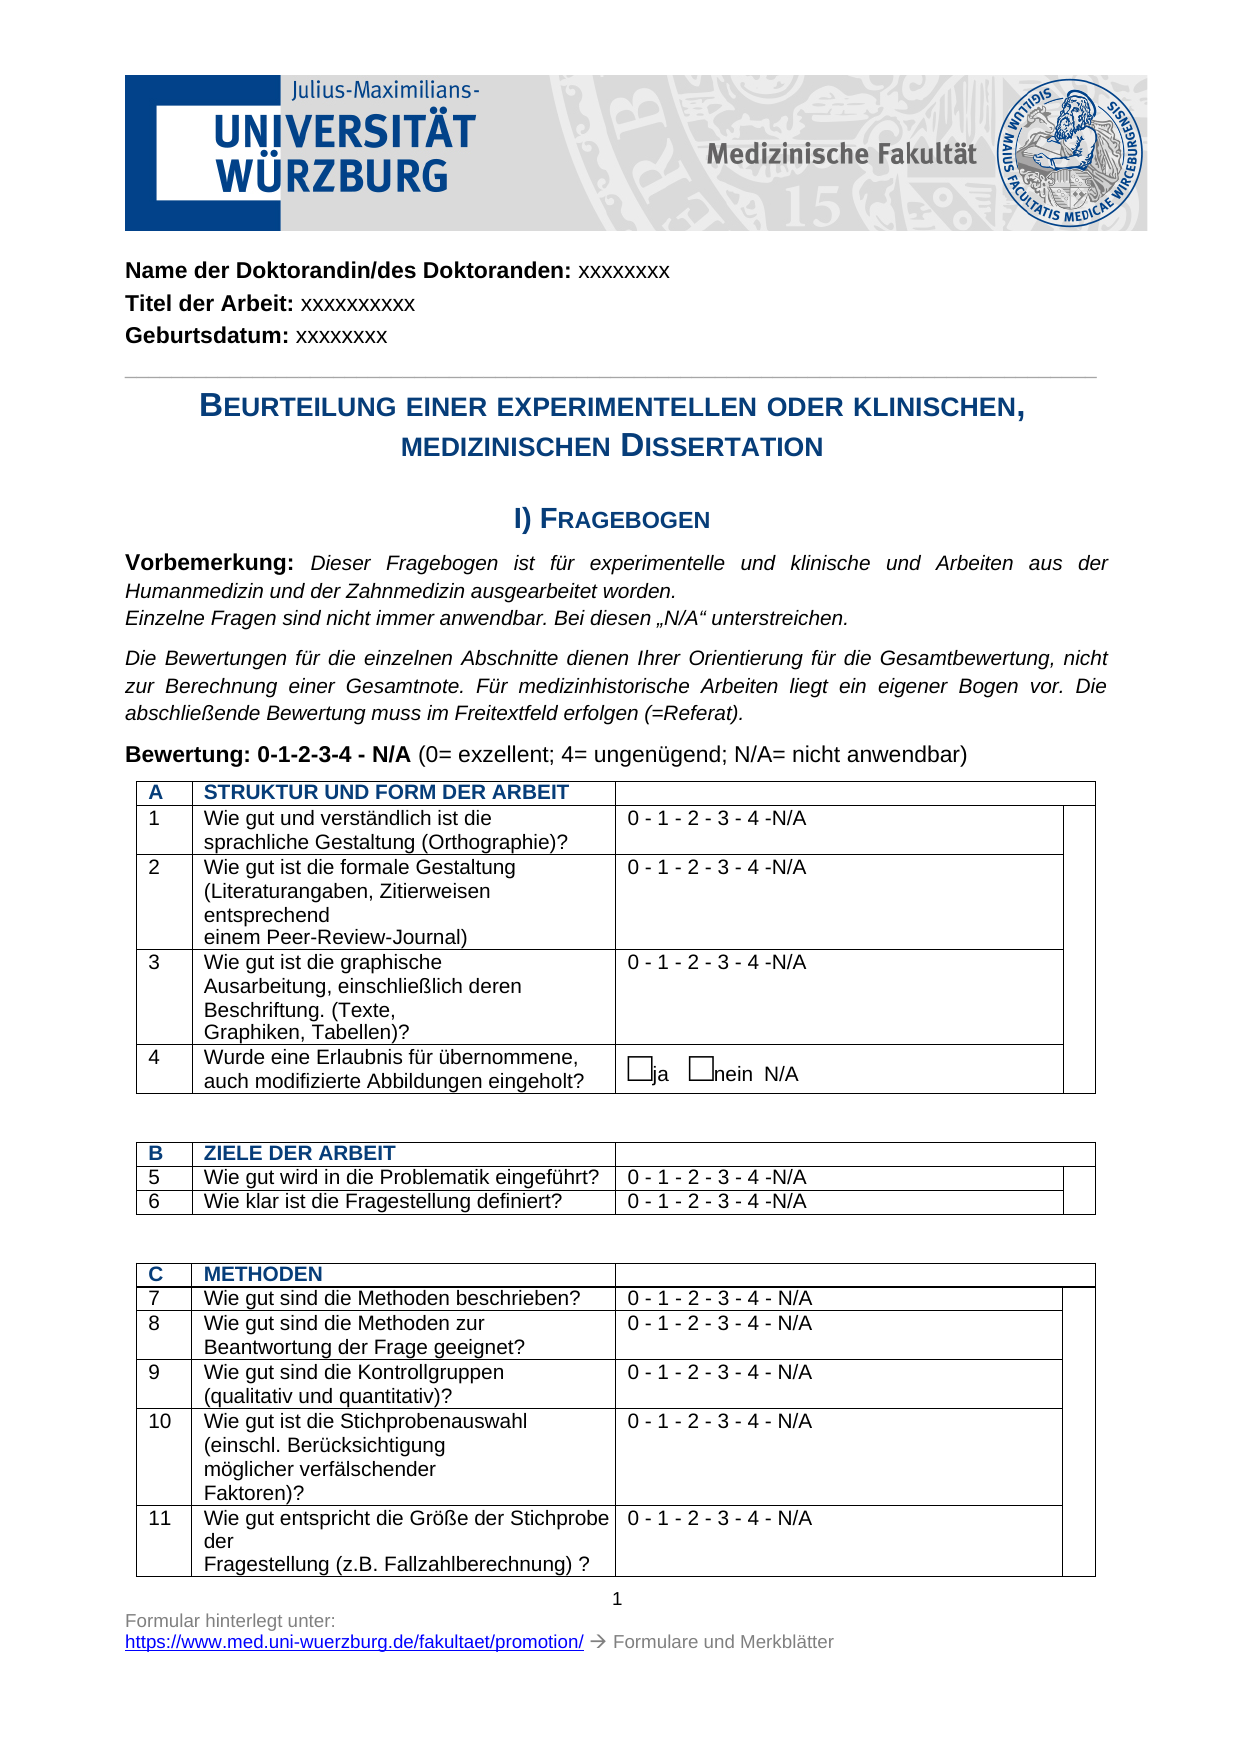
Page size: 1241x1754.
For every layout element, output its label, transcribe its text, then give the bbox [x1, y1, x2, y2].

table_header C [137, 1264, 191, 1286]
table_cell 0 - 1 - 2 - 3 - 4 - N/A [616, 1360, 1062, 1408]
table_cell 6 [137, 1191, 192, 1214]
table_cell 0 - 1 - 2 - 3 - 4 - N/A [616, 1288, 1062, 1310]
text Vorbemerkung: Dieser Fragebogen ist für experimentelle und klinische und Arbeiten aus der Humanmedizin und der Zahnmedizin ausgearbeitet worden. [125, 549, 1109, 602]
text I) Fragebogen [125, 501, 1099, 534]
table_cell 0 - 1 - 2 - 3 - 4 -N/A [616, 950, 1063, 1044]
table_cell 0 - 1 - 2 - 3 - 4 - N/A [616, 1409, 1062, 1505]
table_cell 0 - 1 - 2 - 3 - 4 - N/A [616, 1506, 1062, 1576]
table_cell 11 [137, 1506, 191, 1576]
table_cell [1063, 1288, 1095, 1576]
table_cell □ja □nein N/A [616, 1045, 1063, 1093]
text Bewertung: 0-1-2-3-4 - N/A (0= exzellent; 4= ungenügend; N/A= nicht anwendbar) [125, 741, 1019, 767]
table_cell 1 [137, 806, 192, 854]
table_cell 10 [137, 1409, 191, 1505]
table_header A [137, 782, 192, 805]
table_cell Wurde eine Erlaubnis für übernommene, auch modifizierte Abbildungen eingeholt? [193, 1045, 615, 1093]
text Beurteilung einer experimentellen oder klinischen, medizinischen Dissertation [125, 385, 1099, 464]
picture [125, 75, 1148, 231]
table_cell 7 [137, 1288, 191, 1310]
table_cell Wie gut sind die Methoden beschrieben? [192, 1288, 615, 1310]
table_header [616, 782, 1095, 805]
text Einzelne Fragen sind nicht immer anwendbar. Bei diesen „N/A“ unterstreichen. [125, 606, 1109, 630]
table_cell Wie gut ist die Stichprobenauswahl (einschl. Berücksichtigung möglicher verfälschender Faktoren)? [192, 1409, 615, 1505]
table_cell Wie gut ist die graphische Ausarbeitung, einschließlich deren Beschriftung. (Texte, Graphiken, Tabellen)? [193, 950, 615, 1044]
table_cell 0 - 1 - 2 - 3 - 4 -N/A [616, 1167, 1063, 1190]
table_cell 2 [137, 855, 192, 949]
table_cell Wie klar ist die Fragestellung definiert? [193, 1191, 615, 1214]
table_cell Wie gut und verständlich ist die sprachliche Gestaltung (Orthographie)? [193, 806, 615, 854]
table_cell 8 [137, 1311, 191, 1359]
table_header ZIELE DER ARBEIT [193, 1143, 615, 1166]
table_cell 5 [137, 1167, 192, 1190]
table_cell 3 [137, 950, 192, 1044]
table_cell 9 [137, 1360, 191, 1408]
table_cell [1064, 806, 1095, 1093]
table_cell Wie gut wird in die Problematik eingeführt? [193, 1167, 615, 1190]
text Die Bewertungen für die einzelnen Abschnitte dienen Ihrer Orientierung für die Gesamtbewertung, nicht zur Berechnung einer Gesamtnote. Für medizinhistorische Arbeiten liegt ein eigener Bogen vor. Die abschließende Bewertung muss im Freitextfeld erfolgen (=Referat). [125, 646, 1109, 725]
table_header [616, 1143, 1095, 1166]
table_cell 4 [137, 1045, 192, 1093]
table_header B [137, 1143, 192, 1166]
table_cell 0 - 1 - 2 - 3 - 4 -N/A [616, 855, 1063, 949]
table_cell Wie gut ist die formale Gestaltung (Literaturangaben, Zitierweisen entsprechend einem Peer-Review-Journal) [193, 855, 615, 949]
table_cell Wie gut sind die Methoden zur Beantwortung der Frage geeignet? [192, 1311, 615, 1359]
table_header METHODEN [192, 1264, 615, 1286]
table_cell [1064, 1167, 1095, 1214]
table_cell 0 - 1 - 2 - 3 - 4 -N/A [616, 1191, 1063, 1214]
table_cell 0 - 1 - 2 - 3 - 4 - N/A [616, 1311, 1062, 1359]
table_cell Wie gut sind die Kontrollgruppen (qualitativ und quantitativ)? [192, 1360, 615, 1408]
table_cell Wie gut entspricht die Größe der Stichprobe der Fragestellung (z.B. Fallzahlberechnung) ? [192, 1506, 615, 1576]
table_header STRUKTUR UND FORM DER ARBEIT [193, 782, 615, 805]
table_cell 0 - 1 - 2 - 3 - 4 -N/A [616, 806, 1063, 854]
table_header [616, 1264, 1095, 1286]
